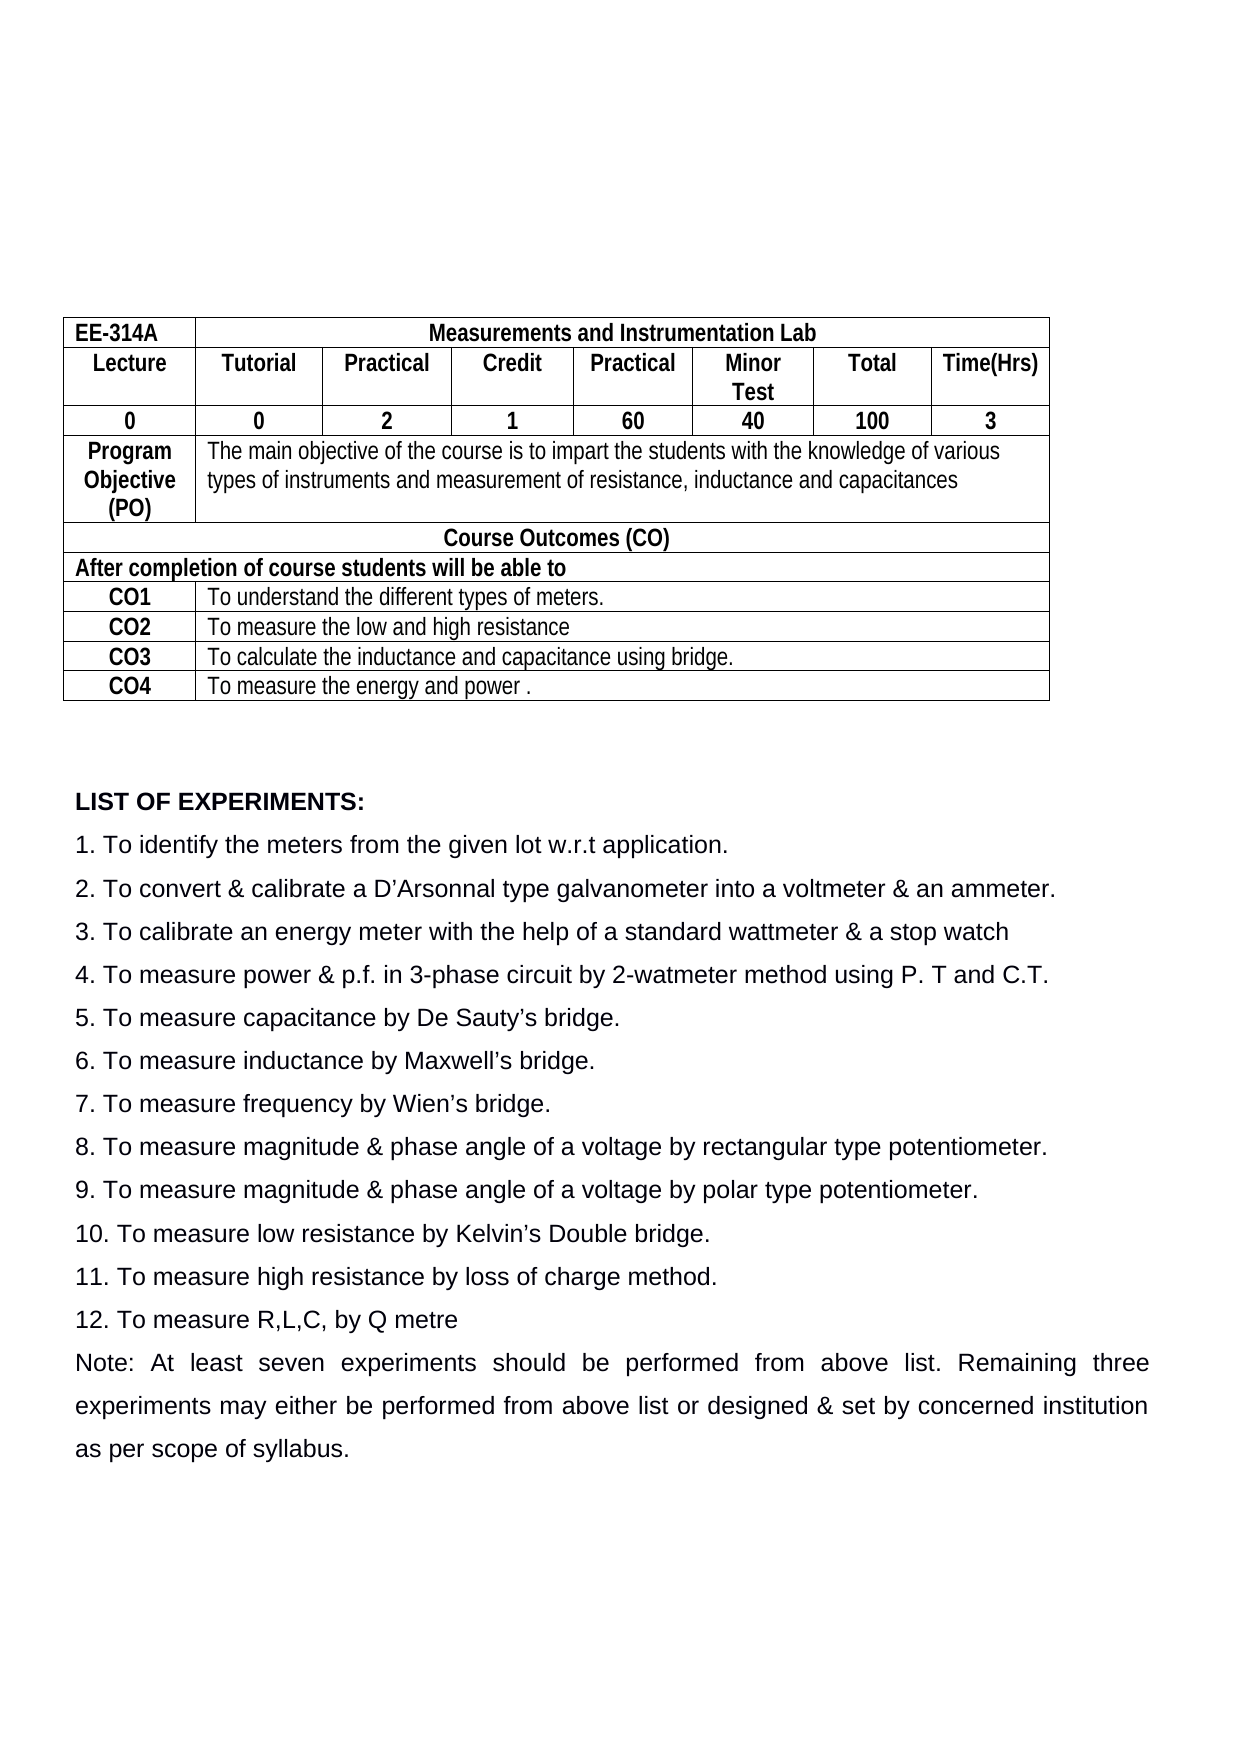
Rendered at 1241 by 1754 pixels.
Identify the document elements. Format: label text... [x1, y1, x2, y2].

text 5. To measure capacitance by De Sauty’s bridge. [75, 1003, 1151, 1032]
text 9. To measure magnitude & phase angle of a voltage by polar type potentiometer. [75, 1175, 1151, 1204]
table_cell Practical [323, 348, 451, 405]
table_cell To measure the energy and power . [196, 671, 1049, 700]
table_cell Program Objective (PO) [64, 436, 195, 522]
table_cell CO2 [64, 612, 195, 641]
table_header Measurements and Instrumentation Lab [196, 318, 1049, 347]
text 10. To measure low resistance by Kelvin’s Double bridge. [75, 1218, 1151, 1247]
text 11. To measure high resistance by loss of charge method. [75, 1262, 1151, 1290]
text Note: At least seven experiments should be performed from above list. Remaining three experiments may either be performed from above list or designed & set by concerned institution as per scope of syllabus. [75, 1348, 1151, 1463]
table_cell To understand the different types of meters. [196, 582, 1049, 611]
table_cell 0 [64, 406, 195, 435]
text 8. To measure magnitude & phase angle of a voltage by rectangular type potentiometer. [75, 1132, 1151, 1161]
text 2. To convert & calibrate a D’Arsonnal type galvanometer into a voltmeter & an ammeter. [75, 873, 1151, 902]
table_cell Total [814, 348, 931, 405]
text 4. To measure power & p.f. in 3-phase circuit by 2-watmeter method using P. T and C.T. [75, 960, 1151, 988]
table_cell 40 [693, 406, 813, 435]
text LIST OF EXPERIMENTS: [75, 787, 1151, 816]
text 7. To measure frequency by Wien’s bridge. [75, 1089, 1151, 1118]
table_cell 2 [323, 406, 451, 435]
table_cell 1 [452, 406, 573, 435]
table_cell 3 [932, 406, 1049, 435]
table_cell To measure the low and high resistance [196, 612, 1049, 641]
table_cell 0 [196, 406, 322, 435]
text 1. To identify the meters from the given lot w.r.t application. [75, 830, 1151, 859]
table_cell To calculate the inductance and capacitance using bridge. [196, 642, 1049, 670]
table_cell Practical [574, 348, 692, 405]
table_cell Course Outcomes (CO) [64, 523, 1049, 552]
table_cell After completion of course students will be able to [64, 553, 1049, 581]
table_cell Credit [452, 348, 573, 405]
table_cell CO1 [64, 582, 195, 611]
text 3. To calibrate an energy meter with the help of a standard wattmeter & a stop watch [75, 917, 1151, 945]
table_header EE-314A [64, 318, 195, 347]
table_cell Tutorial [196, 348, 322, 405]
table_cell CO3 [64, 642, 195, 670]
text 6. To measure inductance by Maxwell’s bridge. [75, 1046, 1151, 1075]
table_cell Minor Test [693, 348, 813, 405]
text 12. To measure R,L,C, by Q metre [75, 1305, 1151, 1333]
table_cell Lecture [64, 348, 195, 405]
table_cell The main objective of the course is to impart the students with the knowledge of various types of instruments and measurement of resistance, inductance and capacitances [196, 436, 1049, 522]
table_cell 60 [574, 406, 692, 435]
table_cell Time(Hrs) [932, 348, 1049, 405]
table_cell 100 [814, 406, 931, 435]
table_cell CO4 [64, 671, 195, 700]
